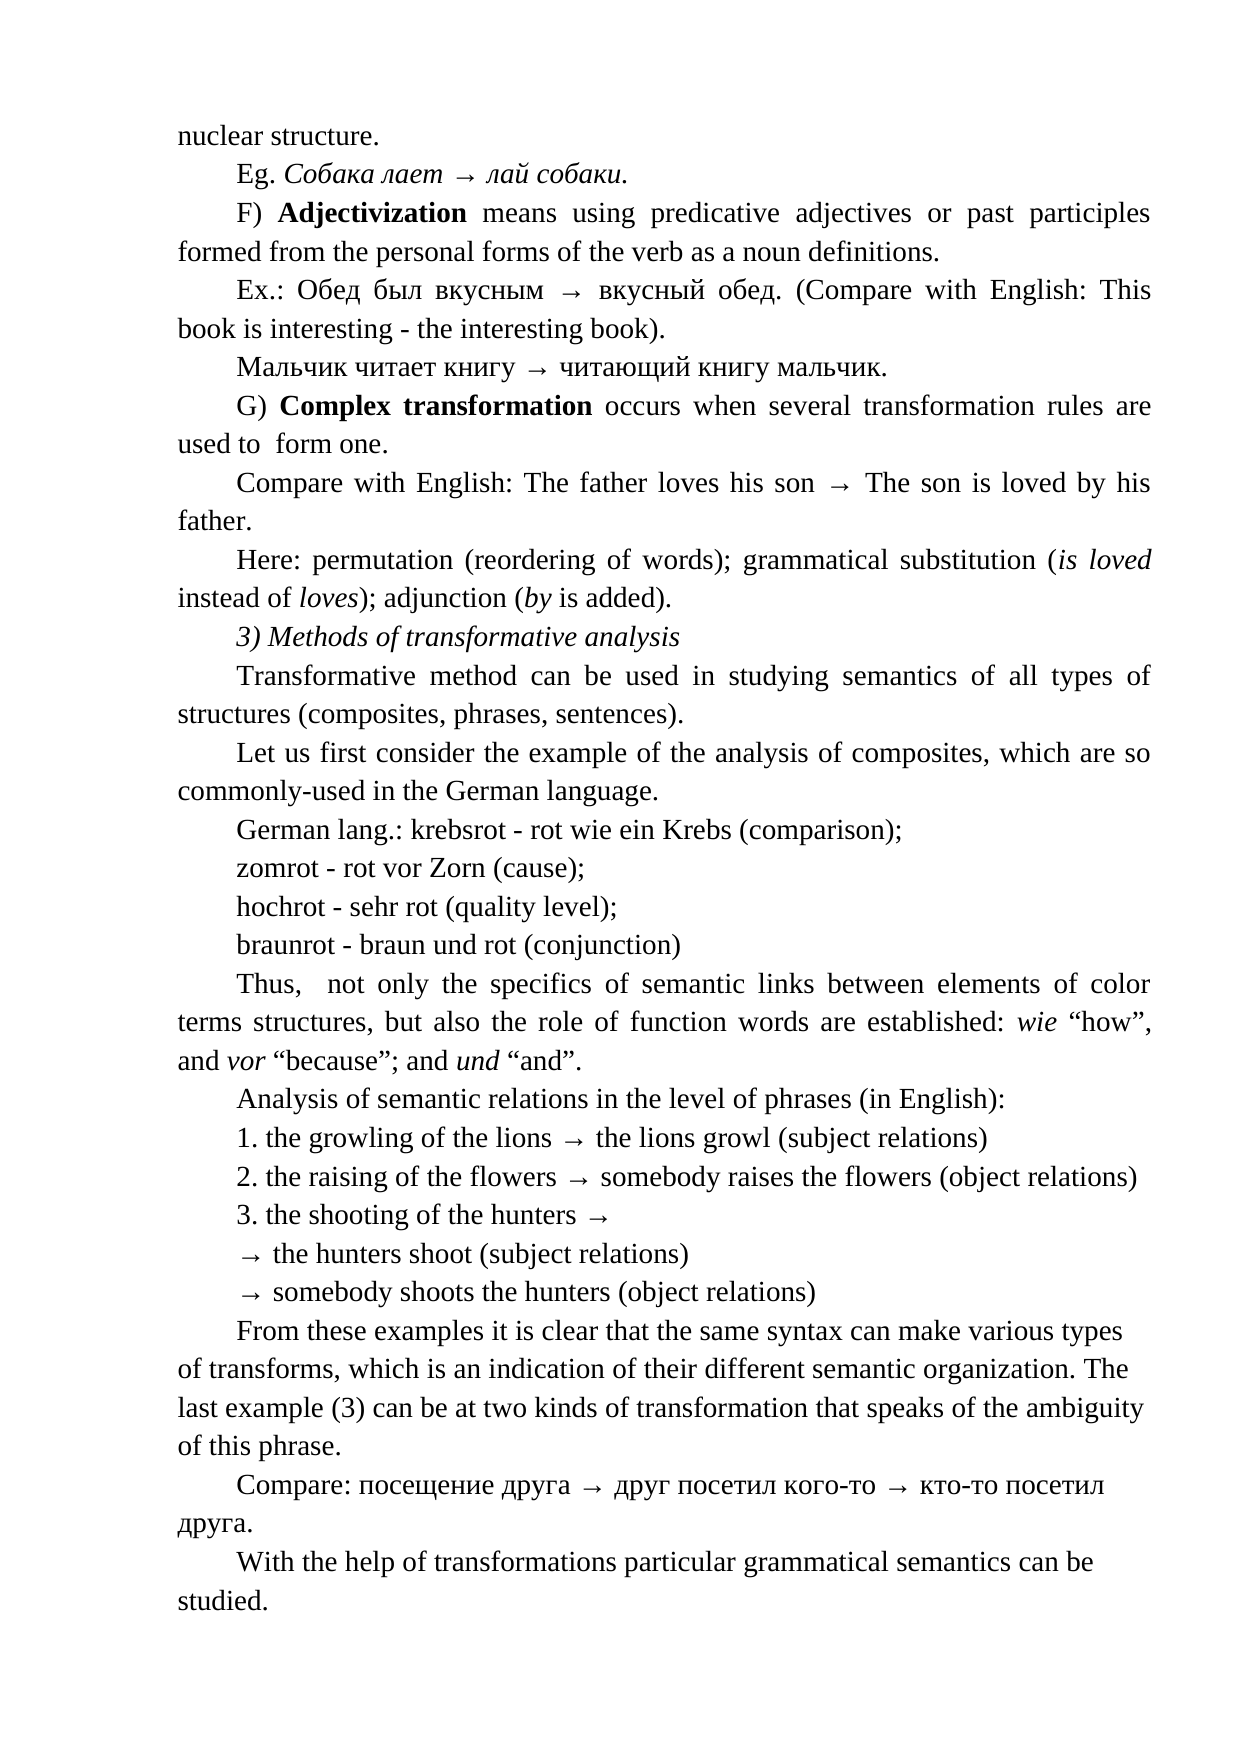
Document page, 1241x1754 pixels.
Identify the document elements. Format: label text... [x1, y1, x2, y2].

text Thus, not only the specifics of semantic links between elements of color terms structures, but also the role of function words are established: wie “how”, and vor “because”; and und “and”. [177, 966, 1152, 1077]
text Compare: посещение друга → друг посетил кого-то → кто-то посетил друга. [177, 1467, 1152, 1539]
text 3) Methods of transformative analysis [177, 619, 1152, 653]
text → the hunters shoot (subject relations) [177, 1236, 1152, 1269]
text 2. the raising of the flowers → somebody raises the flowers (object relations) [177, 1159, 1152, 1192]
text G) Complex transformation occurs when several transformation rules are used to form one. [177, 388, 1152, 460]
text From these examples it is clear that the same syntax can make various types of transforms, which is an indication of their different semantic organization. The last example (3) can be at two kinds of transformation that speaks of the ambiguity of this phrase. [177, 1313, 1152, 1462]
text hochrot - sehr rot (quality level); [177, 889, 1152, 922]
text → somebody shoots the hunters (object relations) [177, 1274, 1152, 1308]
text zomrot - rot vor Zorn (cause); [177, 850, 1152, 884]
text Analysis of semantic relations in the level of phrases (in English): [177, 1082, 1152, 1115]
text German lang.: krebsrot - rot wie ein Krebs (comparison); [177, 812, 1152, 845]
text F) Adjectivization means using predicative adjectives or past participles formed from the personal forms of the verb as a noun definitions. [177, 195, 1152, 267]
text Ex.: Обед был вкусным → вкусный обед. (Compare with English: This book is interesting - the interesting book). [177, 272, 1152, 344]
text With the help of transformations particular grammatical semantics can be studied. [177, 1544, 1152, 1616]
text Compare with English: The father loves his son → The son is loved by his father. [177, 465, 1152, 537]
text Мальчик читает книгу → читающий книгу мальчик. [177, 349, 1152, 383]
text Transformative method can be used in studying semantics of all types of structures (composites, phrases, sentences). [177, 658, 1152, 730]
text 1. the growling of the lions → the lions growl (subject relations) [177, 1120, 1152, 1154]
text 3. the shooting of the hunters → [177, 1197, 1152, 1231]
text braunrot - braun und rot (conjunction) [177, 927, 1152, 961]
text Here: permutation (reordering of words); grammatical substitution (is loved instead of loves); adjunction (by is added). [177, 542, 1152, 614]
text Let us first consider the example of the analysis of composites, which are so commonly-used in the German language. [177, 735, 1152, 807]
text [177, 118, 1152, 152]
text Eg. Собака лает → лай собаки. [177, 157, 1152, 190]
